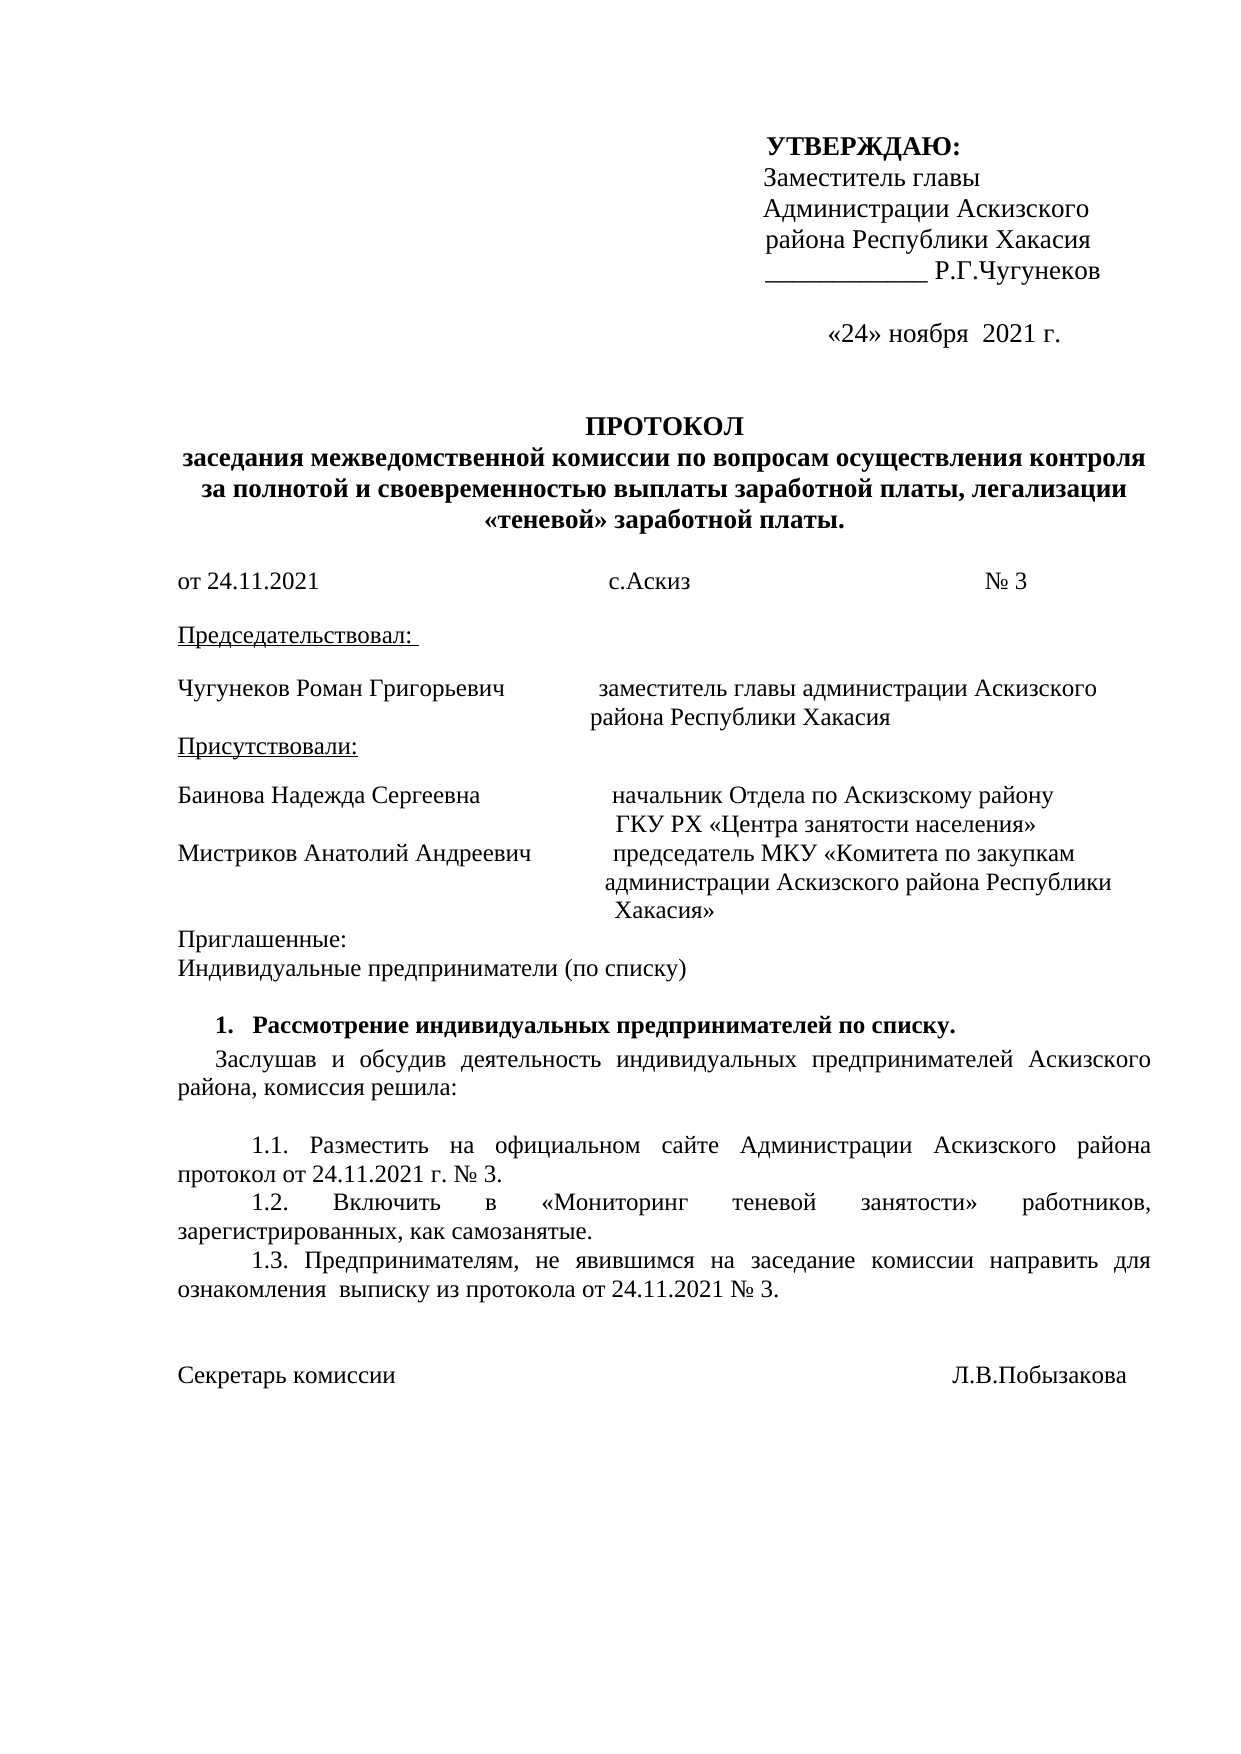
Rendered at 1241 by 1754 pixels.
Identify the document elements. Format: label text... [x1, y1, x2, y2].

list 1.1. Разместить на официальном сайте Администрации Аскизского района протокол от 24.11.2021 г. № 3. [177, 1130, 1152, 1187]
text заседания межведомственной комиссии по вопросам осуществления контроля за полнотой и своевременностью выплаты заработной платы, легализации «теневой» заработной платы. [177, 441, 1152, 535]
list Рассмотрение индивидуальных предпринимателей по списку. [215, 1011, 1152, 1039]
text УТВЕРЖДАЮ: [177, 130, 1152, 161]
text ____________ Р.Г.Чугунеков [177, 254, 1152, 286]
text района Республики Хакасия [177, 702, 1152, 731]
text ГКУ РХ «Центра занятости населения» [177, 809, 1152, 838]
list 1.2. Включить в «Мониторинг теневой занятости» работников, зарегистрированных, как самозанятые. [177, 1187, 1152, 1245]
text от 24.11.2021 с.Аскиз № 3 [177, 566, 1152, 594]
list Заслушав и обсудив деятельность индивидуальных предпринимателей Аскизского района, комиссия решила: [177, 1044, 1152, 1101]
text Чугунеков Роман Григорьевич заместитель главы администрации Аскизского [177, 673, 1152, 702]
text Баинова Надежда Сергеевна начальник Отдела по Аскизскому району [177, 781, 1152, 809]
text администрации Аскизского района Республики [177, 867, 1152, 896]
text Председательствовал: [177, 620, 1152, 648]
text Заместитель главы [177, 161, 1152, 192]
text «24» ноября 2021 г. [177, 317, 1152, 348]
text Приглашенные: [177, 924, 1152, 953]
text ПРОТОКОЛ [177, 410, 1152, 441]
text Мистриков Анатолий Андреевич председатель МКУ «Комитета по закупкам [177, 838, 1152, 867]
text Индивидуальные предприниматели (по списку) [177, 953, 1152, 982]
text Администрации Аскизского [177, 192, 1152, 223]
text Секретарь комиссии Л.В.Побызакова [177, 1360, 1152, 1389]
text Хакасия» [177, 896, 1152, 924]
text Присутствовали: [177, 731, 1152, 760]
text района Республики Хакасия [177, 223, 1152, 254]
list 1.3. Предпринимателям, не явившимся на заседание комиссии направить для ознакомления выписку из протокола от 24.11.2021 № 3. [177, 1245, 1152, 1302]
